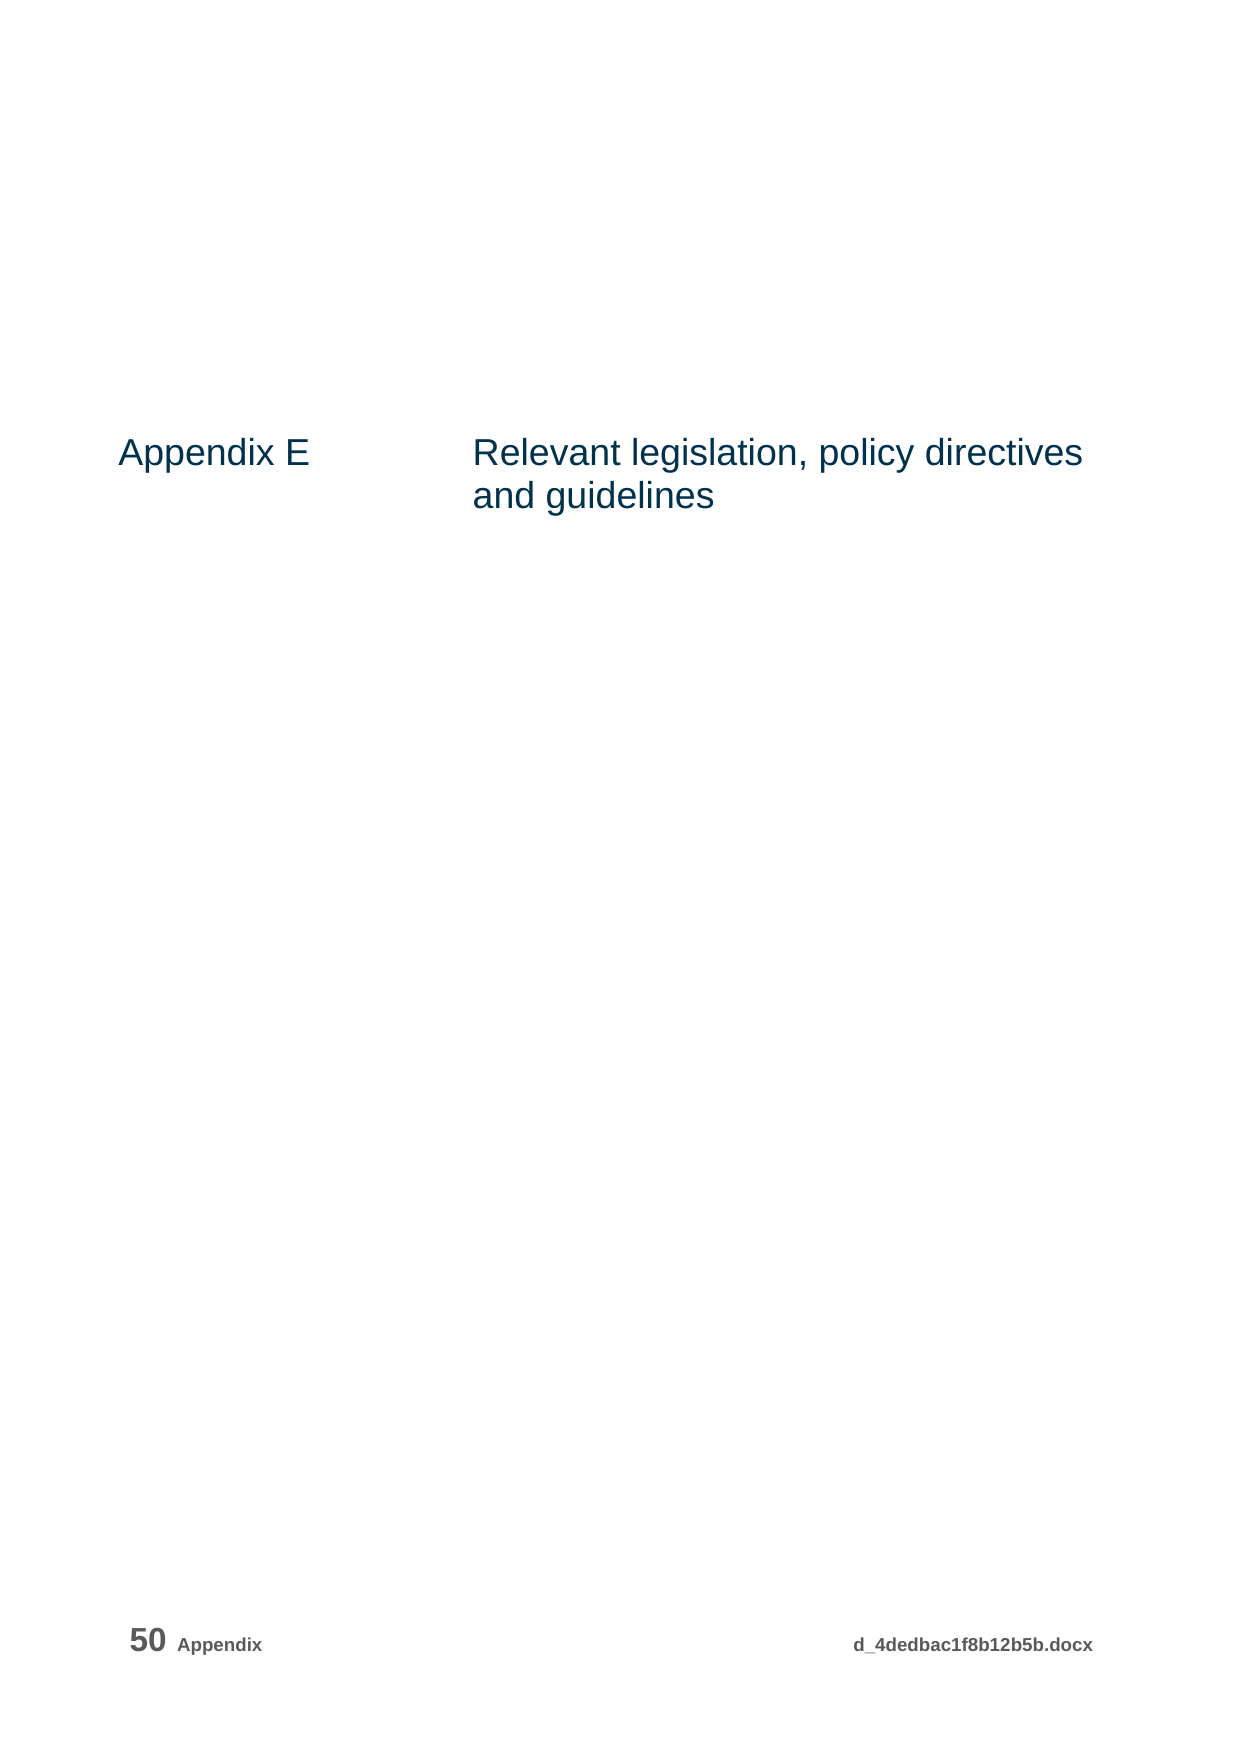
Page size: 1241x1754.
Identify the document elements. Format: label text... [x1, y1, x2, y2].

list Relevant legislation, policy directives and guidelines [118, 431, 1093, 517]
